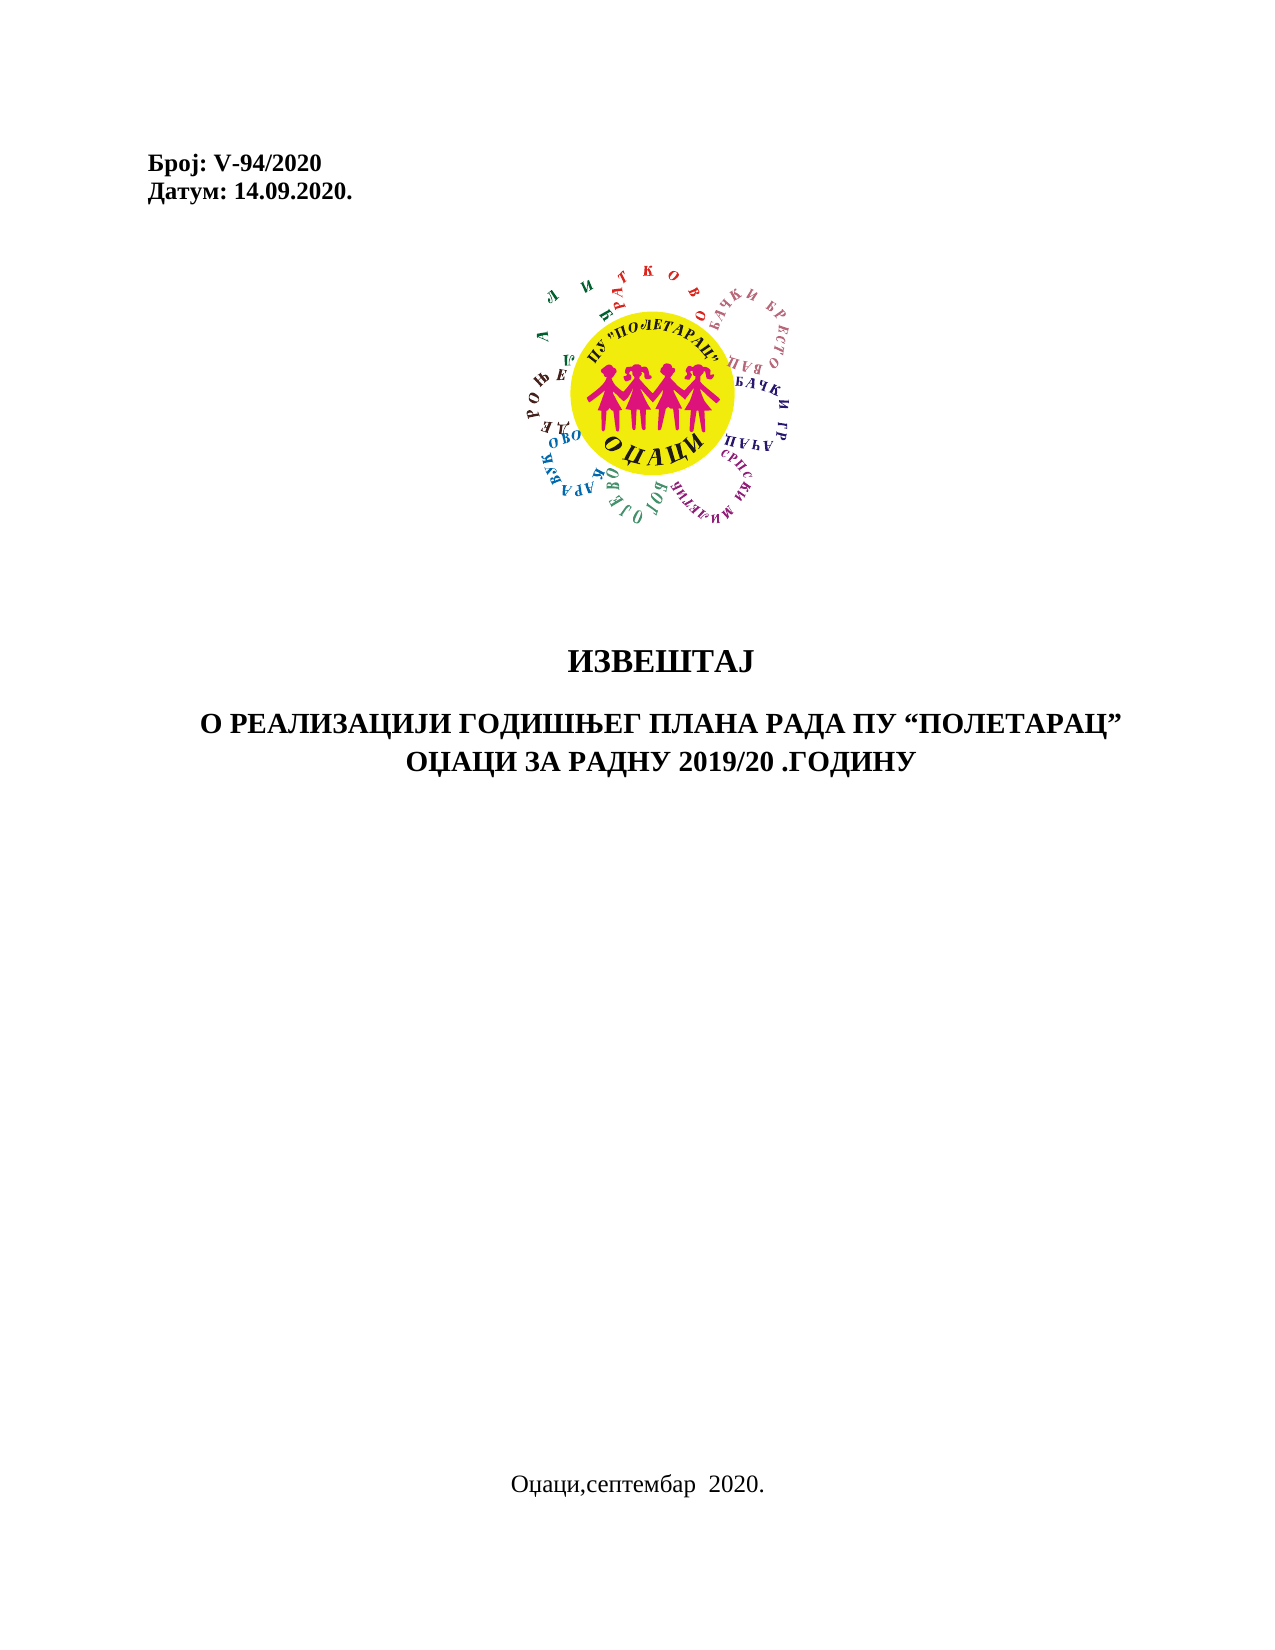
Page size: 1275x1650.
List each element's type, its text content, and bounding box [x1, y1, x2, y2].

text Оџаци,септембар 2020. [148, 1469, 1127, 1498]
text ИЗВЕШТАЈ [148, 641, 1174, 679]
text О РЕАЛИЗАЦИЈИ ГОДИШЊЕГ ПЛАНА РАДА ПУ “ПОЛЕТАРАЦ” ОЏАЦИ ЗA РАДНУ 2019/20 .ГОДИНУ [148, 706, 1174, 778]
text Датум: 14.09.2020. [148, 176, 1127, 205]
text Број: V-94/2020 [148, 148, 1127, 176]
